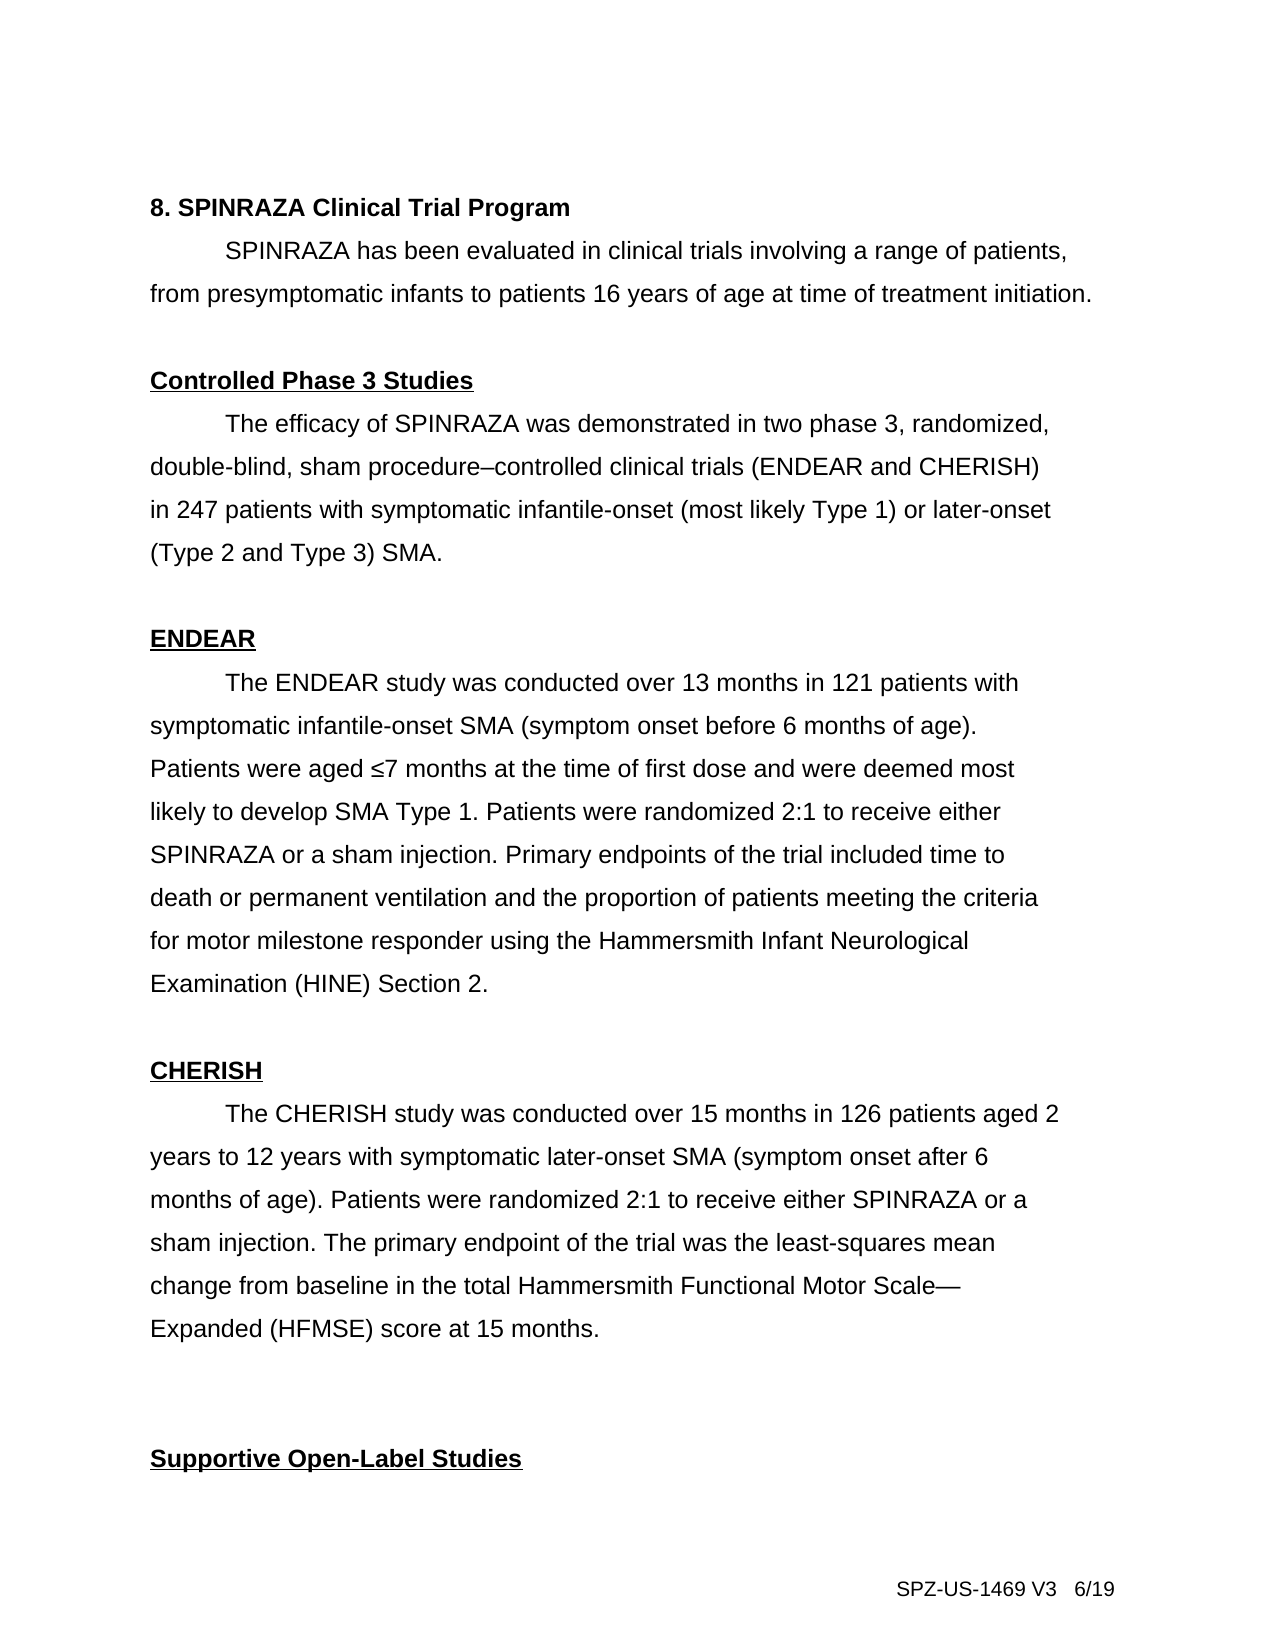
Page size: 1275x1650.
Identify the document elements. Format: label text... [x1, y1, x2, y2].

text SPINRAZA has been evaluated in clinical trials involving a range of patients, from presymptomatic infants to patients 16 years of age at time of treatment initiation. [150, 236, 1125, 308]
text Controlled Phase 3 Studies [150, 366, 1061, 394]
text ENDEAR [150, 624, 1061, 653]
text The efficacy of SPINRAZA was demonstrated in two phase 3, randomized, double-blind, sham procedure–controlled clinical trials (ENDEAR and CHERISH) in 247 patients with symptomatic infantile-onset (most likely Type 1) or later-onset (Type 2 and Type 3) SMA. [150, 409, 1061, 567]
text 8. SPINRAZA Clinical Trial Program [150, 193, 1061, 222]
text The ENDEAR study was conducted over 13 months in 121 patients with symptomatic infantile-onset SMA (symptom onset before 6 months of age). Patients were aged ≤7 months at the time of first dose and were deemed most likely to develop SMA Type 1. Patients were randomized 2:1 to receive either SPINRAZA or a sham injection. Primary endpoints of the trial included time to death or permanent ventilation and the proportion of patients meeting the criteria for motor milestone responder using the Hammersmith Infant Neurological Examination (HINE) Section 2. [150, 667, 1061, 998]
text Supportive Open-Label Studies [150, 1444, 1125, 1472]
text CHERISH [150, 1056, 1061, 1084]
text The CHERISH study was conducted over 15 months in 126 patients aged 2 years to 12 years with symptomatic later-onset SMA (symptom onset after 6 months of age). Patients were randomized 2:1 to receive either SPINRAZA or a sham injection. The primary endpoint of the trial was the least-squares mean change from baseline in the total Hammersmith Functional Motor Scale—Expanded (HFMSE) score at 15 months. [150, 1099, 1061, 1343]
